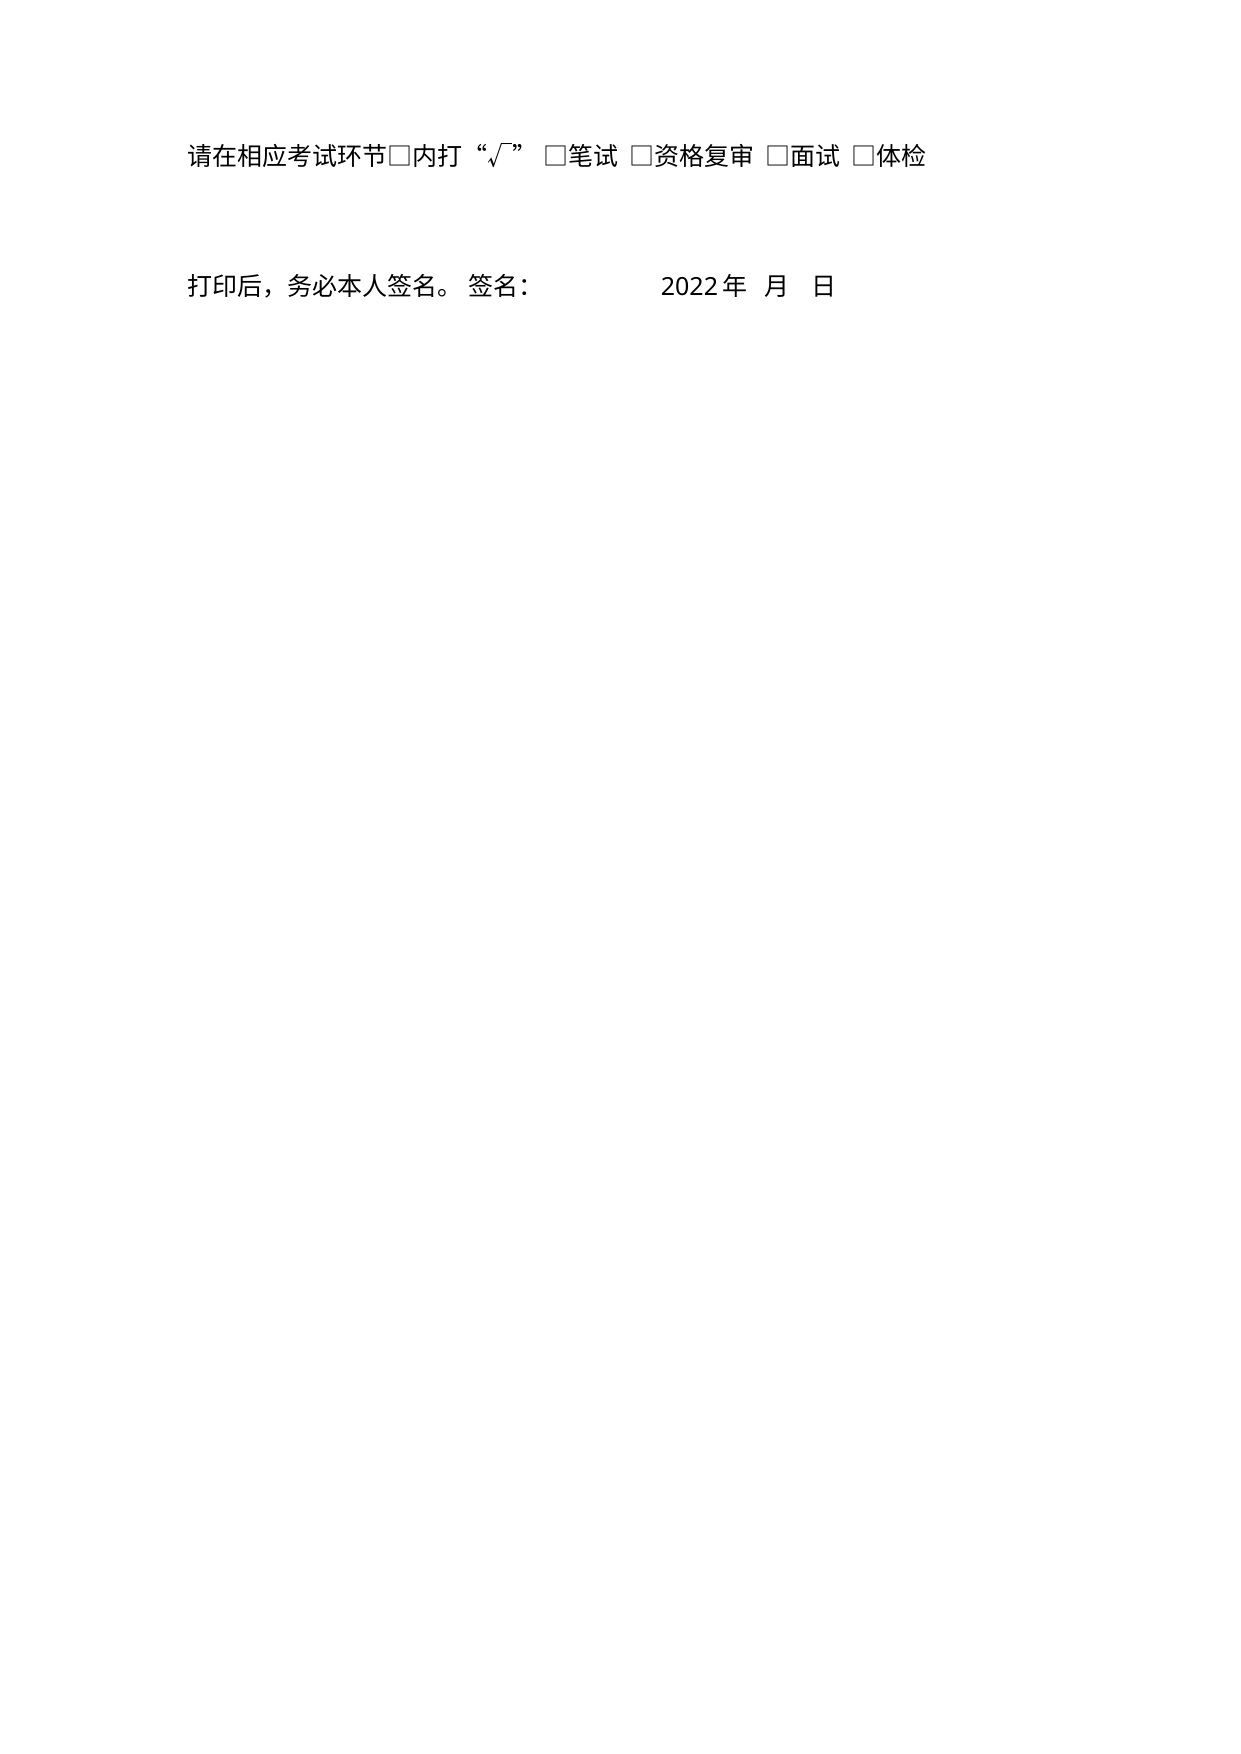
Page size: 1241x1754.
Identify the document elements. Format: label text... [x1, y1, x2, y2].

text 打印后，务必本人签名。 签名： 2022年 月 日 [187, 252, 1053, 317]
text 请在相应考试环节□内打“√” □笔试 □资格复审 □面试 □体检 [187, 122, 1053, 187]
